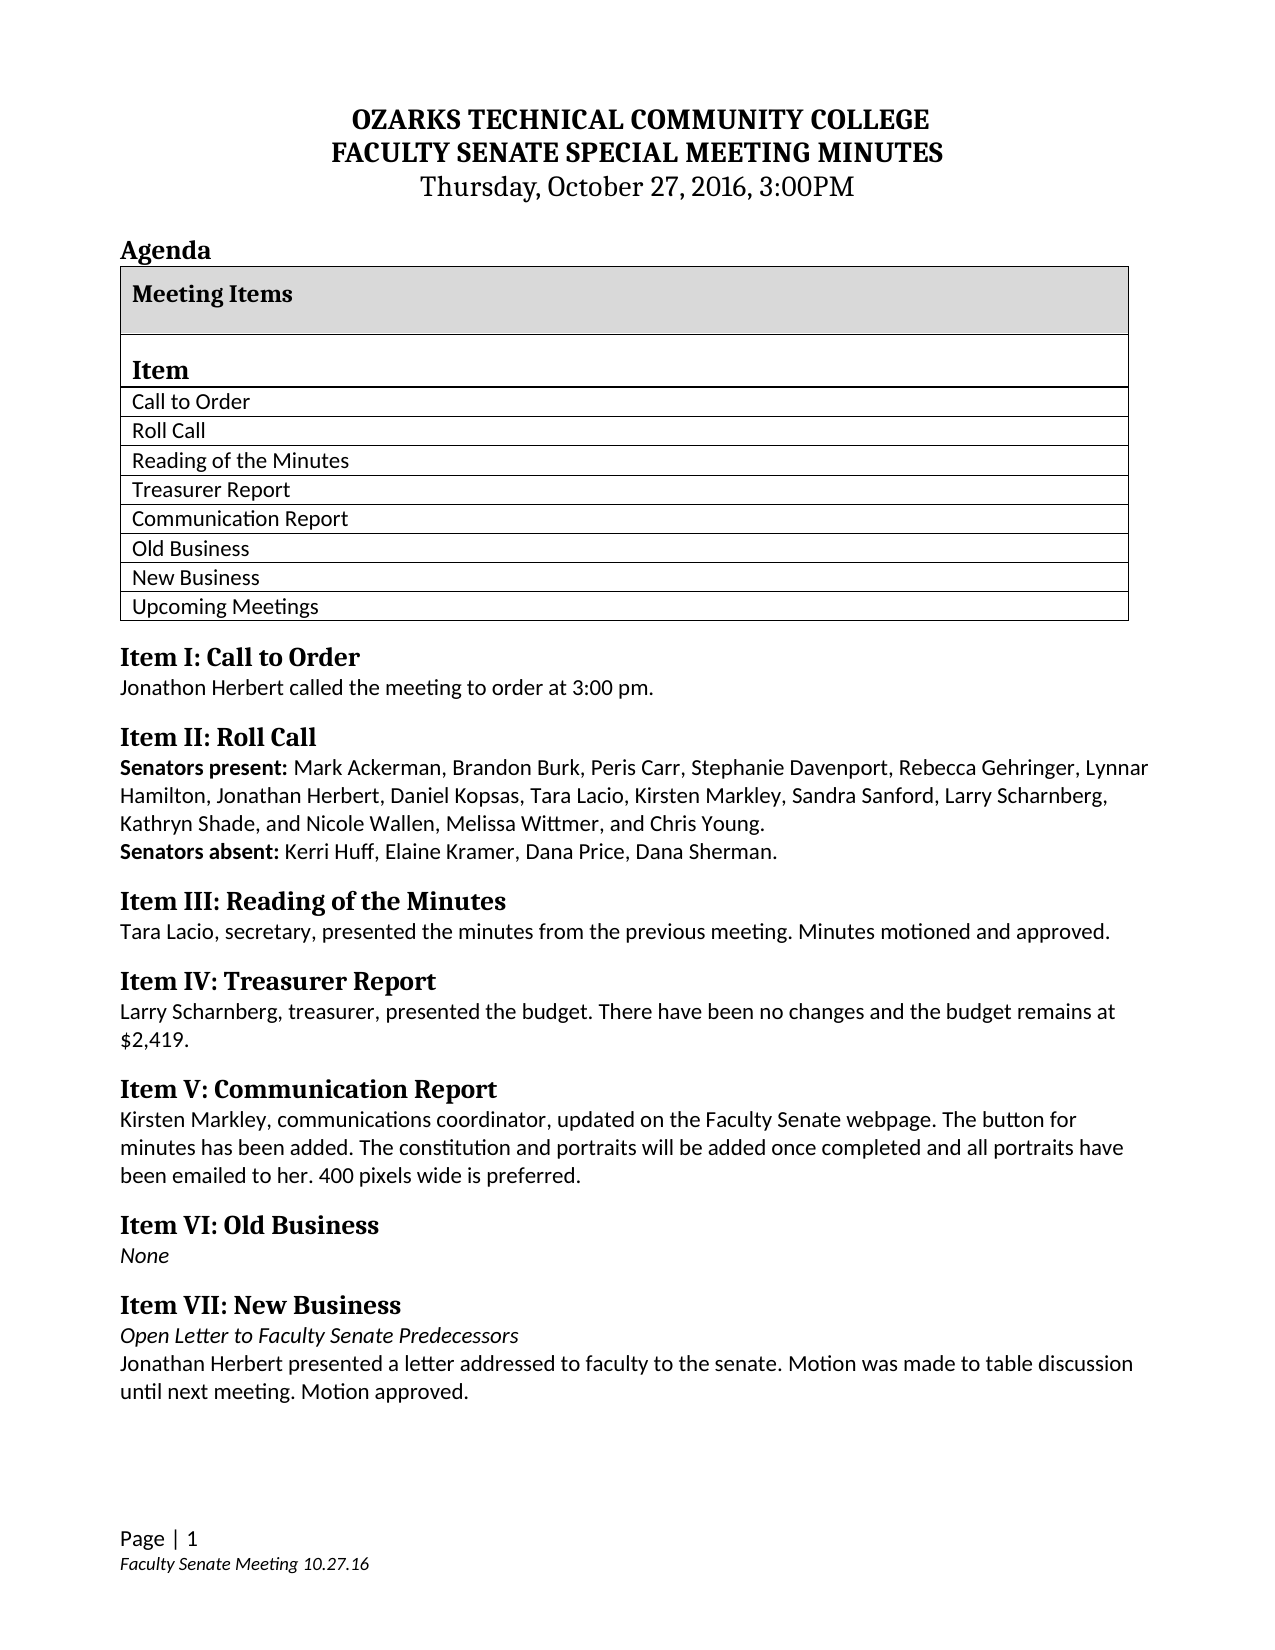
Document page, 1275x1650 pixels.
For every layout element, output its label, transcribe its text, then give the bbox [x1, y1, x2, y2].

subtitle Item II: Roll Call [120, 722, 1155, 753]
subtitle Item IV: Treasurer Report [120, 966, 1155, 997]
text Open Letter to Faculty Senate Predecessors [120, 1321, 1155, 1349]
title Thursday, October 27, 2016, 3:00PM [120, 170, 1155, 204]
subtitle Item VI: Old Business [120, 1210, 1155, 1241]
table_cell Communication Report [121, 505, 1128, 533]
subtitle Item III: Reading of the Minutes [120, 886, 1155, 917]
table_cell Reading of the Minutes [121, 446, 1128, 474]
text Senators present: Mark Ackerman, Brandon Burk, Peris Carr, Stephanie Davenport, Rebecca Gehringer, Lynnar Hamilton, Jonathan Herbert, Daniel Kopsas, Tara Lacio, Kirsten Markley, Sandra Sanford, Larry Scharnberg, Kathryn Shade, and Nicole Wallen, Melissa Wittmer, and Chris Young. [120, 753, 1155, 837]
subtitle Agenda [120, 235, 1155, 266]
text Larry Scharnberg, treasurer, presented the budget. There have been no changes and the budget remains at $2,419. [120, 997, 1155, 1053]
table_cell Treasurer Report [121, 476, 1128, 503]
table_cell New Business [121, 563, 1128, 591]
text Senators absent: Kerri Huff, Elaine Kramer, Dana Price, Dana Sherman. [120, 837, 1155, 865]
title OZARKS TECHNICAL COMMUNITY COLLEGE [120, 103, 1155, 137]
text Jonathon Herbert called the meeting to order at 3:00 pm. [120, 673, 1155, 701]
subtitle Item I: Call to Order [120, 642, 1155, 673]
table_cell Old Business [121, 534, 1128, 562]
table_cell Roll Call [121, 417, 1128, 445]
table_cell Call to Order [121, 388, 1128, 416]
text Jonathan Herbert presented a letter addressed to faculty to the senate. Motion was made to table discussion until next meeting. Motion approved. [120, 1349, 1155, 1405]
text None [120, 1241, 1155, 1269]
text Tara Lacio, secretary, presented the minutes from the previous meeting. Minutes motioned and approved. [120, 917, 1155, 945]
table_cell Upcoming Meetings [121, 592, 1128, 620]
title FACULTY SENATE SPECIAL MEETING MINUTES [120, 137, 1155, 170]
table_header Meeting Items [121, 267, 1128, 333]
subtitle Item V: Communication Report [120, 1074, 1155, 1105]
table_cell Item [121, 335, 1128, 386]
subtitle Item VII: New Business [120, 1290, 1155, 1321]
text Kirsten Markley, communications coordinator, updated on the Faculty Senate webpage. The button for minutes has been added. The constitution and portraits will be added once completed and all portraits have been emailed to her. 400 pixels wide is preferred. [120, 1105, 1155, 1189]
